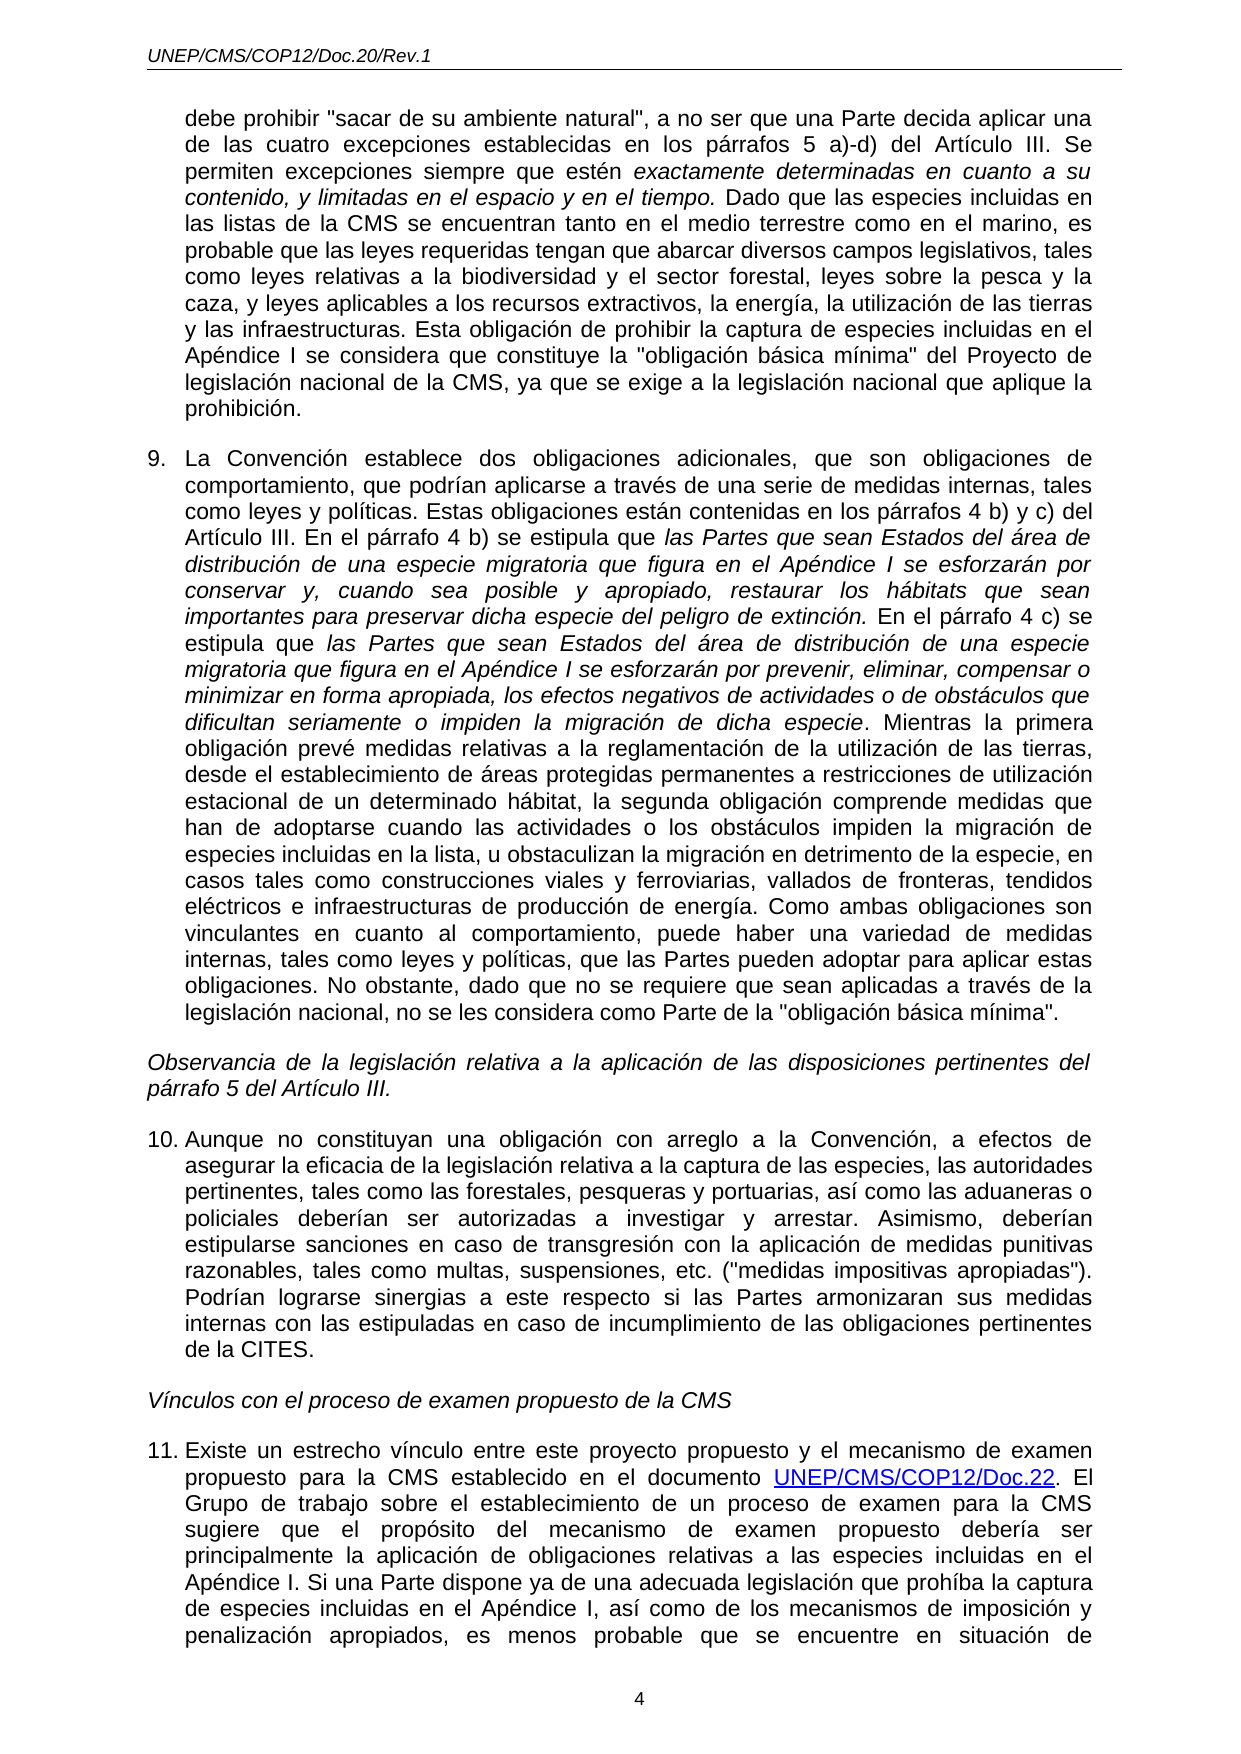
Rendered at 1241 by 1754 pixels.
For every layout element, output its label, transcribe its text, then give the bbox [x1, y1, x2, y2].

text Observancia de la legislación relativa a la aplicación de las disposiciones pertinentes del párrafo 5 del Artículo III. [147, 1049, 1093, 1102]
list La Convención establece dos obligaciones adicionales, que son obligaciones de comportamiento, que podrían aplicarse a través de una serie de medidas internas, tales como leyes y políticas. Estas obligaciones están contenidas en los párrafos 4 b) y c) del Artículo III. En el párrafo 4 b) se estipula que las Partes que sean Estados del área de distribución de una especie migratoria que figura en el Apéndice I se esforzarán por conservar y, cuando sea posible y apropiado, restaurar los hábitats que sean importantes para preservar dicha especie del peligro de extinción. En el párrafo 4 c) se estipula que las Partes que sean Estados del área de distribución de una especie migratoria que figura en el Apéndice I se esforzarán por prevenir, eliminar, compensar o minimizar en forma apropiada, los efectos negativos de actividades o de obstáculos que dificultan seriamente o impiden la migración de dicha especie. Mientras la primera obligación prevé medidas relativas a la reglamentación de la utilización de las tierras, desde el establecimiento de áreas protegidas permanentes a restricciones de utilización estacional de un determinado hábitat, la segunda obligación comprende medidas que han de adoptarse cuando las actividades o los obstáculos impiden la migración de especies incluidas en la lista, u obstaculizan la migración en detrimento de la especie, en casos tales como construcciones viales y ferroviarias, vallados de fronteras, tendidos eléctricos e infraestructuras de producción de energía. Como ambas obligaciones son vinculantes en cuanto al comportamiento, puede haber una variedad de medidas internas, tales como leyes y políticas, que las Partes pueden adoptar para aplicar estas obligaciones. No obstante, dado que no se requiere que sean aplicadas a través de la legislación nacional, no se les considera como Parte de la "obligación básica mínima". [147, 445, 1093, 1025]
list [147, 105, 1093, 421]
text Vínculos con el proceso de examen propuesto de la CMS [147, 1387, 1093, 1413]
list Aunque no constituyan una obligación con arreglo a la Convención, a efectos de asegurar la eficacia de la legislación relativa a la captura de las especies, las autoridades pertinentes, tales como las forestales, pesqueras y portuarias, así como las aduaneras o policiales deberían ser autorizadas a investigar y arrestar. Asimismo, deberían estipularse sanciones en caso de transgresión con la aplicación de medidas punitivas razonables, tales como multas, suspensiones, etc. ("medidas impositivas apropiadas"). Podrían lograrse sinergias a este respecto si las Partes armonizaran sus medidas internas con las estipuladas en caso de incumplimiento de las obligaciones pertinentes de la CITES. [147, 1126, 1093, 1363]
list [147, 1437, 1093, 1648]
